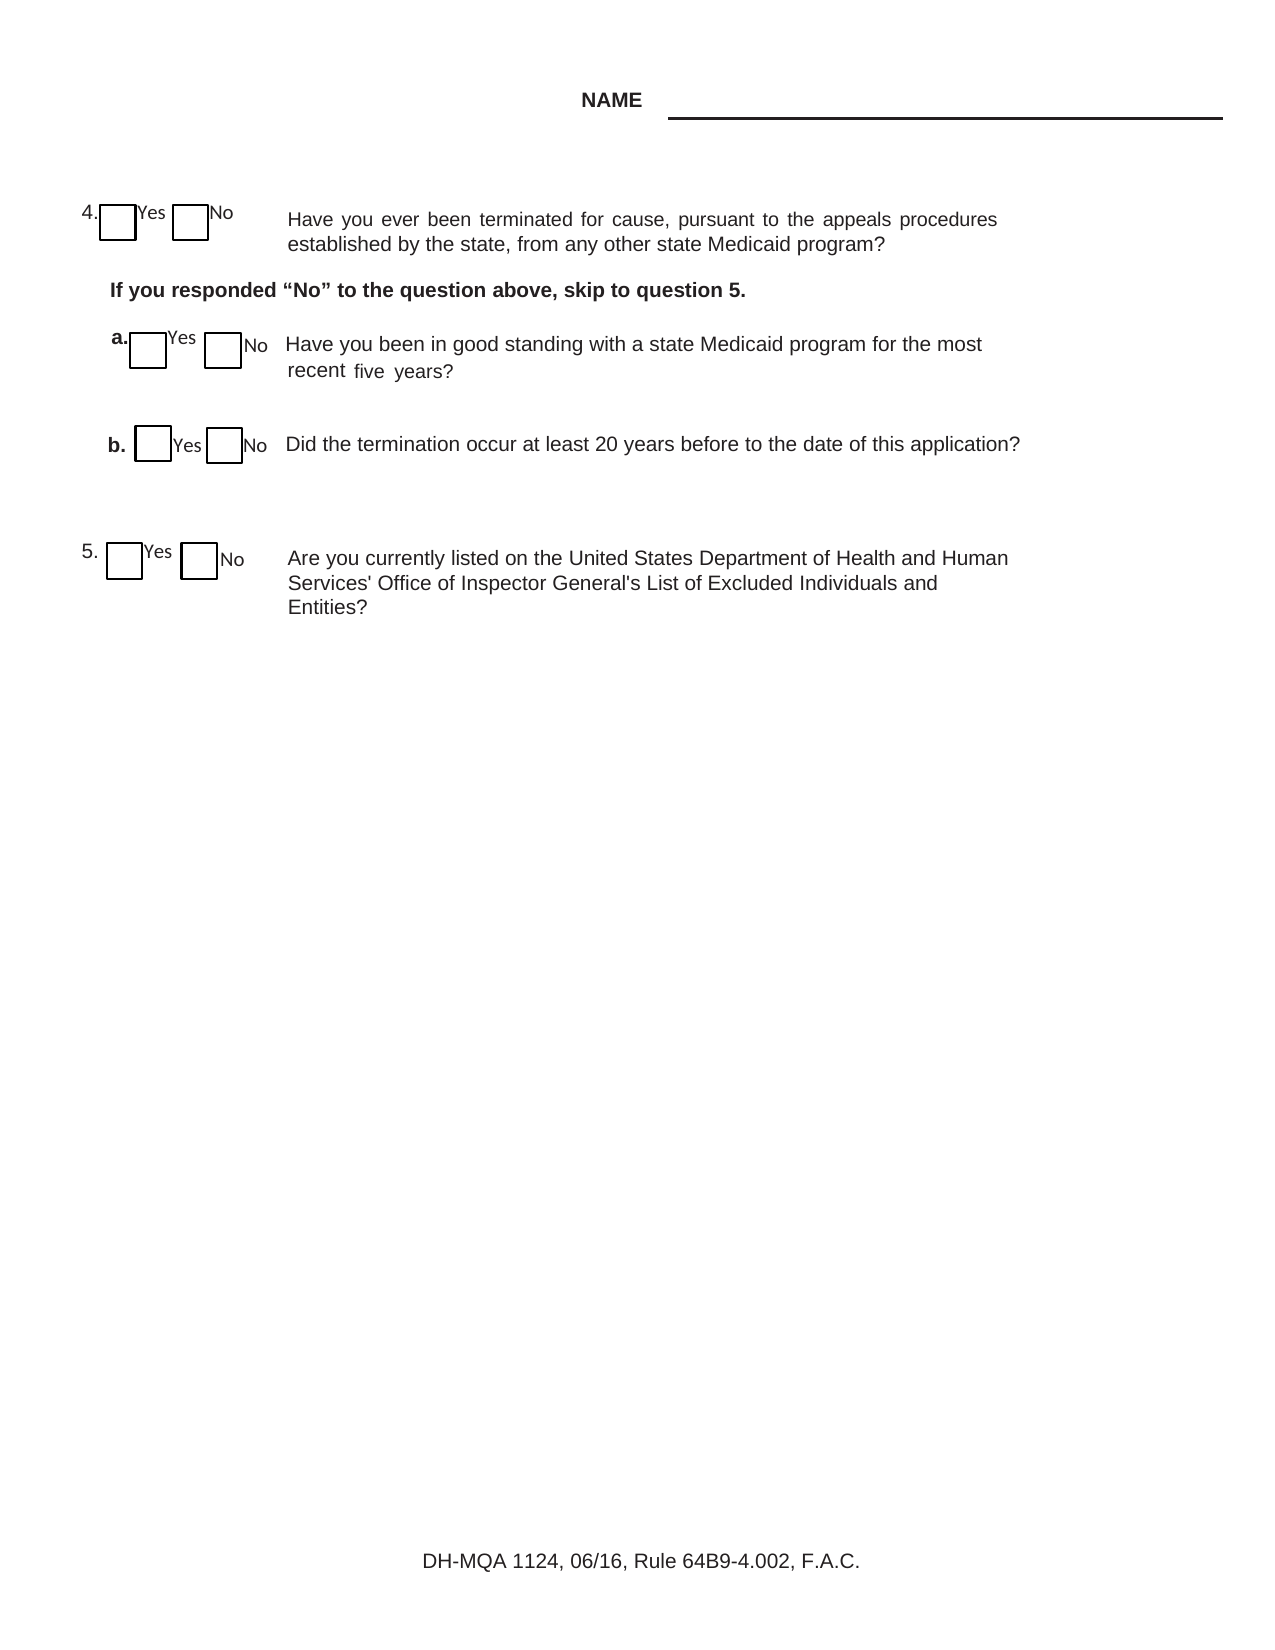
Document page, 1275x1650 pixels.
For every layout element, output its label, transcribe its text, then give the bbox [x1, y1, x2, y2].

text No Did the termination occur at least 20 years before to the date of this application? [243, 432, 1056, 458]
text No Are you currently listed on the United States Department of Health and Human Services' Office of Inspector General's List of Excluded Individuals and Entities? [220, 547, 1017, 619]
list Yes No [81, 199, 234, 224]
text No Have you been in good standing with a state Medicaid program for the most recent five years? [243, 332, 1042, 383]
subtitle If you responded “No” to the question above, skip to question 5. [110, 277, 1219, 301]
text Have you ever been terminated for cause, pursuant to the appeals procedures established by the state, from any other state Medicaid program? [287, 207, 1002, 255]
list Yes [81, 538, 173, 564]
subtitle NAME [360, 88, 863, 112]
list Yes [107, 433, 203, 458]
list Yes [111, 324, 197, 350]
text DH-MQA 1124, 06/16, Rule 64B9-4.002, F.A.C. [420, 1549, 863, 1573]
